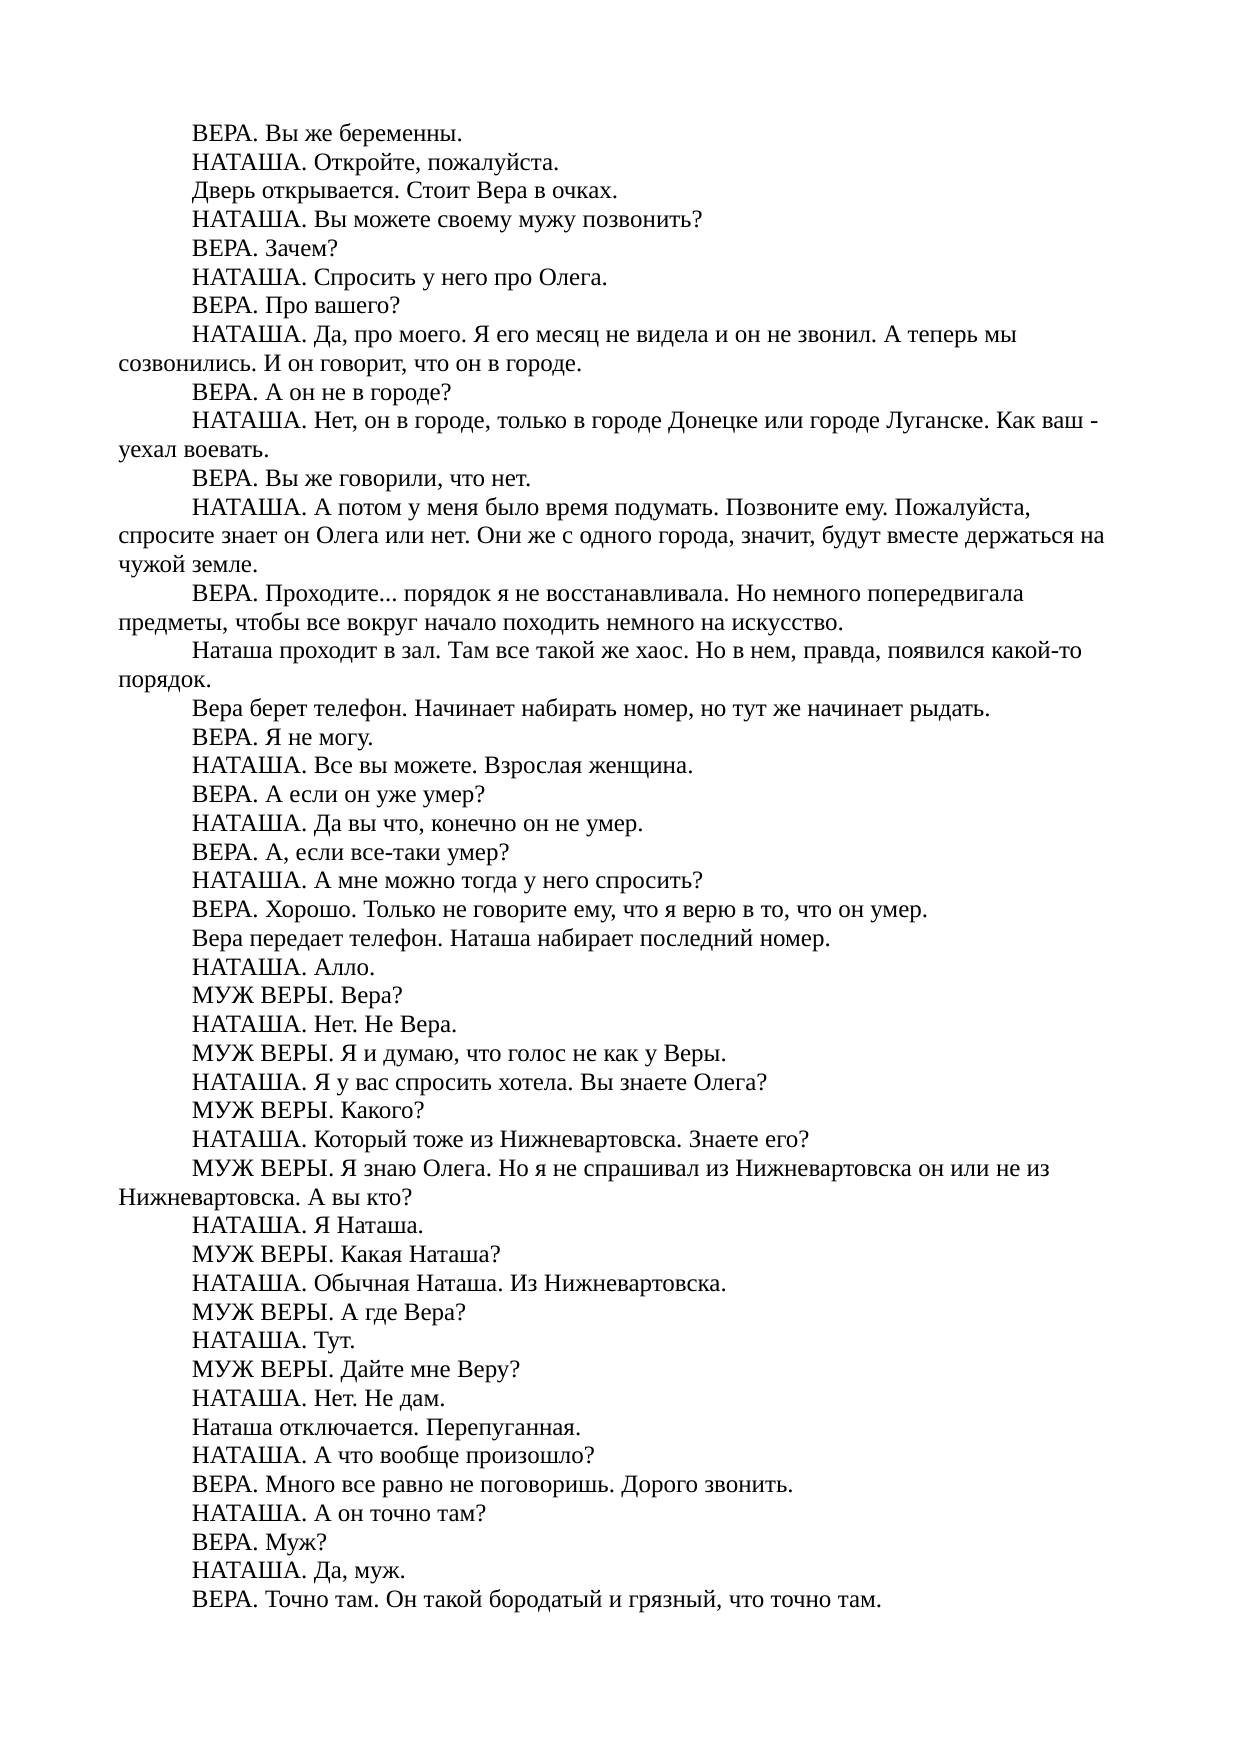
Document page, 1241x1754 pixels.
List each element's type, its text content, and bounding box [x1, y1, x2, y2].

text ВЕРА. А если он уже умер? [118, 779, 1122, 808]
text ВЕРА. Точно там. Он такой бородатый и грязный, что точно там. [118, 1584, 1122, 1613]
text МУЖ ВЕРЫ. А где Вера? [118, 1297, 1122, 1326]
text МУЖ ВЕРЫ. Дайте мне Веру? [118, 1354, 1122, 1383]
text Дверь открывается. Стоит Вера в очках. [118, 176, 1122, 204]
text НАТАША. А что вообще произошло? [118, 1441, 1122, 1469]
text ВЕРА. Вы же говорили, что нет. [118, 463, 1122, 492]
text НАТАША. Вы можете своему мужу позвонить? [118, 204, 1122, 233]
text НАТАША. А он точно там? [118, 1498, 1122, 1527]
text Вера передает телефон. Наташа набирает последний номер. [118, 923, 1122, 952]
text ВЕРА. А он не в городе? [118, 377, 1122, 406]
text НАТАША. А потом у меня было время подумать. Позвоните ему. Пожалуйста, спросите знает он Олега или нет. Они же с одного города, значит, будут вместе держаться на чужой земле. [118, 492, 1122, 578]
text НАТАША. Спросить у него про Олега. [118, 262, 1122, 291]
text НАТАША. Да вы что, конечно он не умер. [118, 808, 1122, 837]
text ВЕРА. Много все равно не поговоришь. Дорого звонить. [118, 1469, 1122, 1498]
text НАТАША. Да, муж. [118, 1556, 1122, 1584]
text ВЕРА. Зачем? [118, 233, 1122, 262]
text НАТАША. Алло. [118, 952, 1122, 981]
text НАТАША. Обычная Наташа. Из Нижневартовска. [118, 1268, 1122, 1297]
text ВЕРА. Хорошо. Только не говорите ему, что я верю в то, что он умер. [118, 894, 1122, 923]
text ВЕРА. Муж? [118, 1527, 1122, 1556]
text МУЖ ВЕРЫ. Вера? [118, 981, 1122, 1009]
text НАТАША. Все вы можете. Взрослая женщина. [118, 751, 1122, 779]
text МУЖ ВЕРЫ. Какая Наташа? [118, 1239, 1122, 1268]
text НАТАША. Нет. Не дам. [118, 1383, 1122, 1412]
text ВЕРА. Проходите... порядок я не восстанавливала. Но немного попередвигала предметы, чтобы все вокруг начало походить немного на искусство. [118, 578, 1122, 636]
text ВЕРА. Я не могу. [118, 722, 1122, 751]
text Вера берет телефон. Начинает набирать номер, но тут же начинает рыдать. [118, 693, 1122, 722]
text НАТАША. Откройте, пожалуйста. [118, 147, 1122, 176]
text ВЕРА. А, если все-таки умер? [118, 837, 1122, 866]
text НАТАША. Тут. [118, 1326, 1122, 1354]
text МУЖ ВЕРЫ. Какого? [118, 1096, 1122, 1124]
text ВЕРА. Вы же беременны. [118, 118, 1122, 147]
text НАТАША. Я у вас спросить хотела. Вы знаете Олега? [118, 1067, 1122, 1096]
text Наташа проходит в зал. Там все такой же хаос. Но в нем, правда, появился какой-то порядок. [118, 636, 1122, 693]
text НАТАША. Я Наташа. [118, 1211, 1122, 1239]
text МУЖ ВЕРЫ. Я и думаю, что голос не как у Веры. [118, 1038, 1122, 1067]
text МУЖ ВЕРЫ. Я знаю Олега. Но я не спрашивал из Нижневартовска он или не из Нижневартовска. А вы кто? [118, 1153, 1122, 1211]
text ВЕРА. Про вашего? [118, 291, 1122, 319]
text НАТАША. Нет. Не Вера. [118, 1009, 1122, 1038]
text НАТАША. Да, про моего. Я его месяц не видела и он не звонил. А теперь мы созвонились. И он говорит, что он в городе. [118, 319, 1122, 377]
text Наташа отключается. Перепуганная. [118, 1412, 1122, 1441]
text НАТАША. А мне можно тогда у него спросить? [118, 866, 1122, 894]
text НАТАША. Нет, он в городе, только в городе Донецке или городе Луганске. Как ваш - уехал воевать. [118, 406, 1122, 463]
text НАТАША. Который тоже из Нижневартовска. Знаете его? [118, 1124, 1122, 1153]
